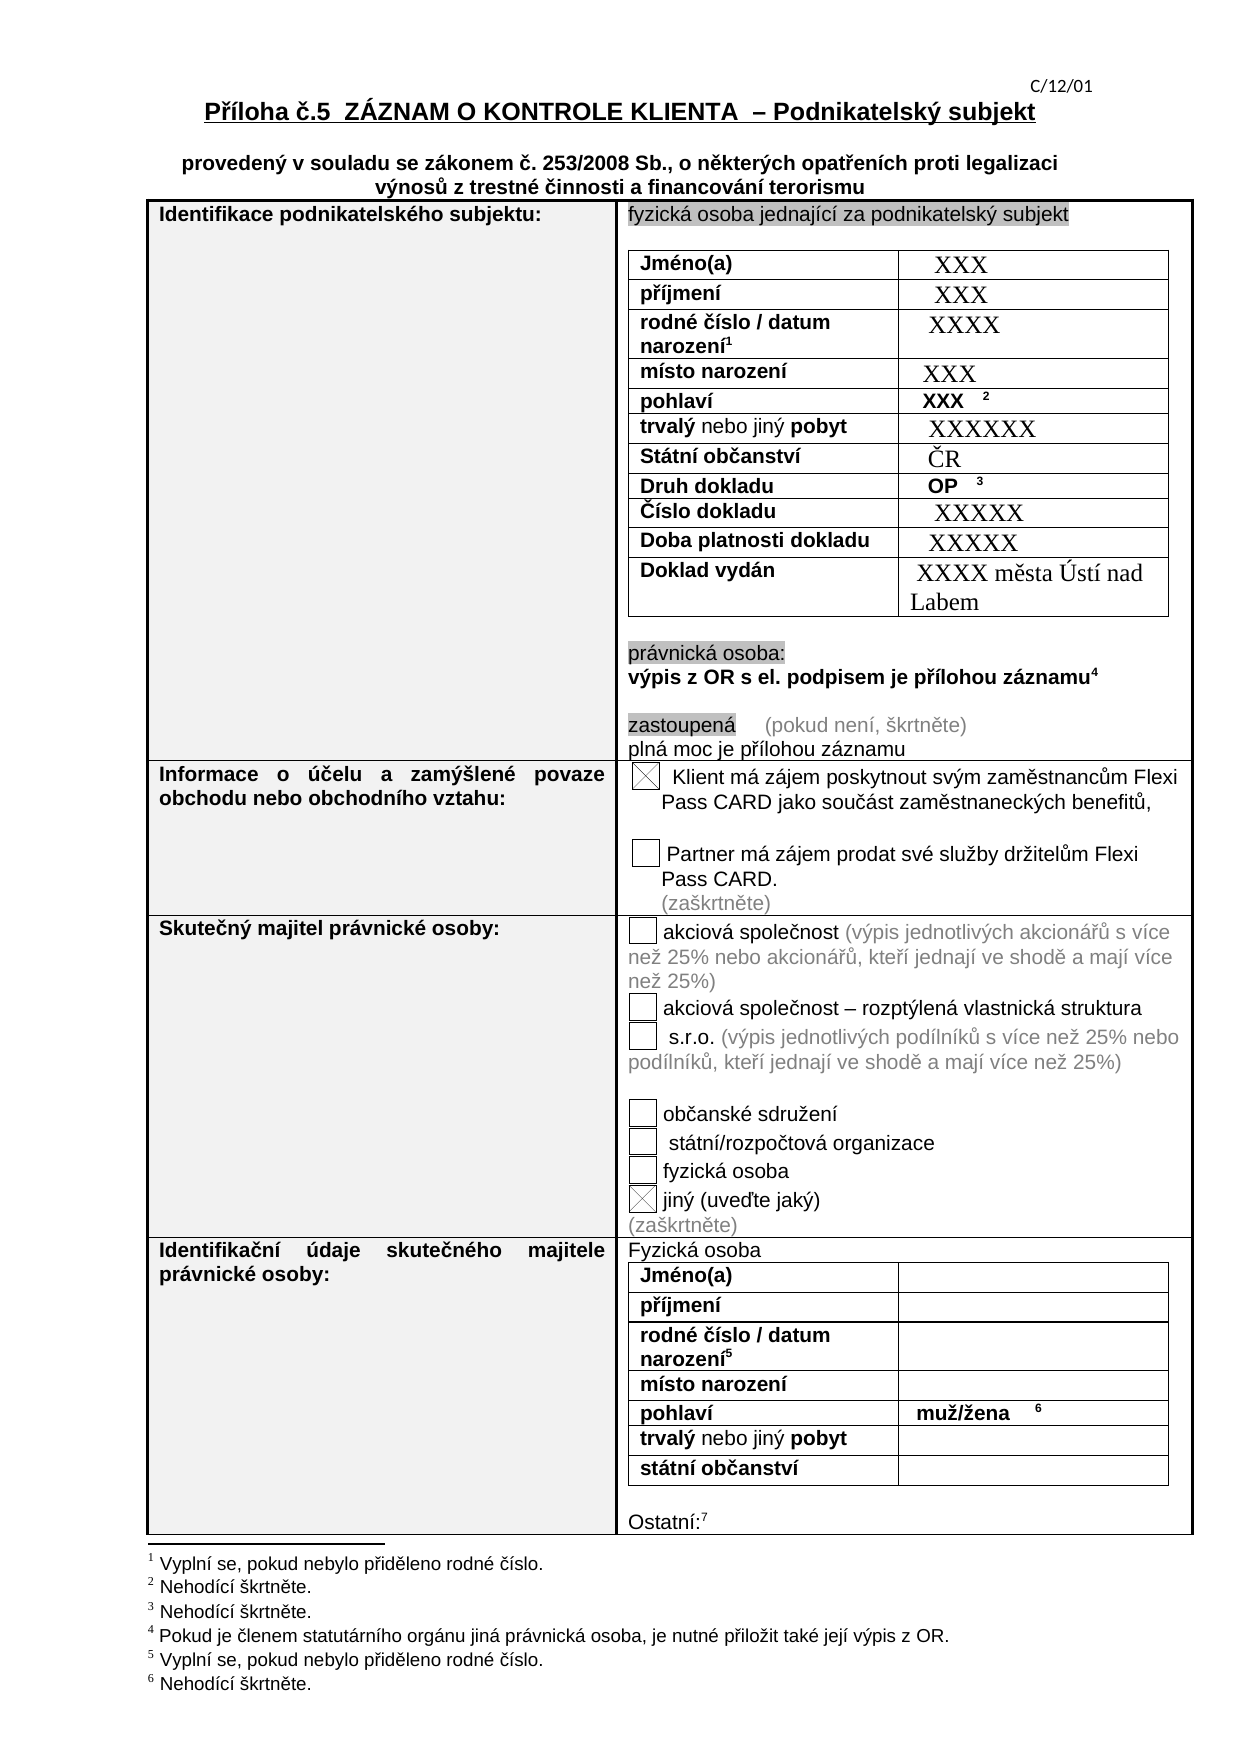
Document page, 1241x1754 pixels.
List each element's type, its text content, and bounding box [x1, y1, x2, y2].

text provedený v souladu se zákonem č. 253/2008 Sb., o některých opatřeních proti legalizaci výnosů z trestné činnosti a financování terorismu [148, 151, 1092, 198]
table_cell Fyzická osoba Ostatní: [618, 1238, 1191, 1534]
table_cell Klient má zájem poskytnout svým zaměstnancům Flexi Pass CARD jako součást zaměstnaneckých benefitů, Partner má zájem prodat své služby držitelům Flexi Pass CARD. (zaškrtněte) [618, 761, 1191, 915]
table_cell Skutečný majitel právnické osoby: [149, 916, 615, 1237]
text Příloha č.5 ZÁZNAM O KONTROLE KLIENTA – Podnikatelský subjekt [148, 97, 1092, 126]
table_cell Informace o účelu a zamýšlené povaze obchodu nebo obchodního vztahu: [149, 761, 615, 915]
table_header Identifikace podnikatelského subjektu: [149, 202, 615, 760]
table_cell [149, 1238, 615, 1534]
table_header fyzická osoba jednající za podnikatelský subjekt právnická osoba: výpis z OR s el. podpisem je přílohou záznamu zastoupená (pokud není, škrtněte) plná moc je přílohou záznamu [618, 202, 1191, 760]
table_cell akciová společnost (výpis jednotlivých akcionářů s více než 25% nebo akcionářů, kteří jednají ve shodě a mají více než 25%) akciová společnost – rozptýlená vlastnická struktura s.r.o. (výpis jednotlivých podílníků s více než 25% nebo podílníků, kteří jednají ve shodě a mají více než 25%) občanské sdružení státní/rozpočtová organizace fyzická osoba jiný (uveďte jaký) (zaškrtněte) [618, 916, 1191, 1237]
